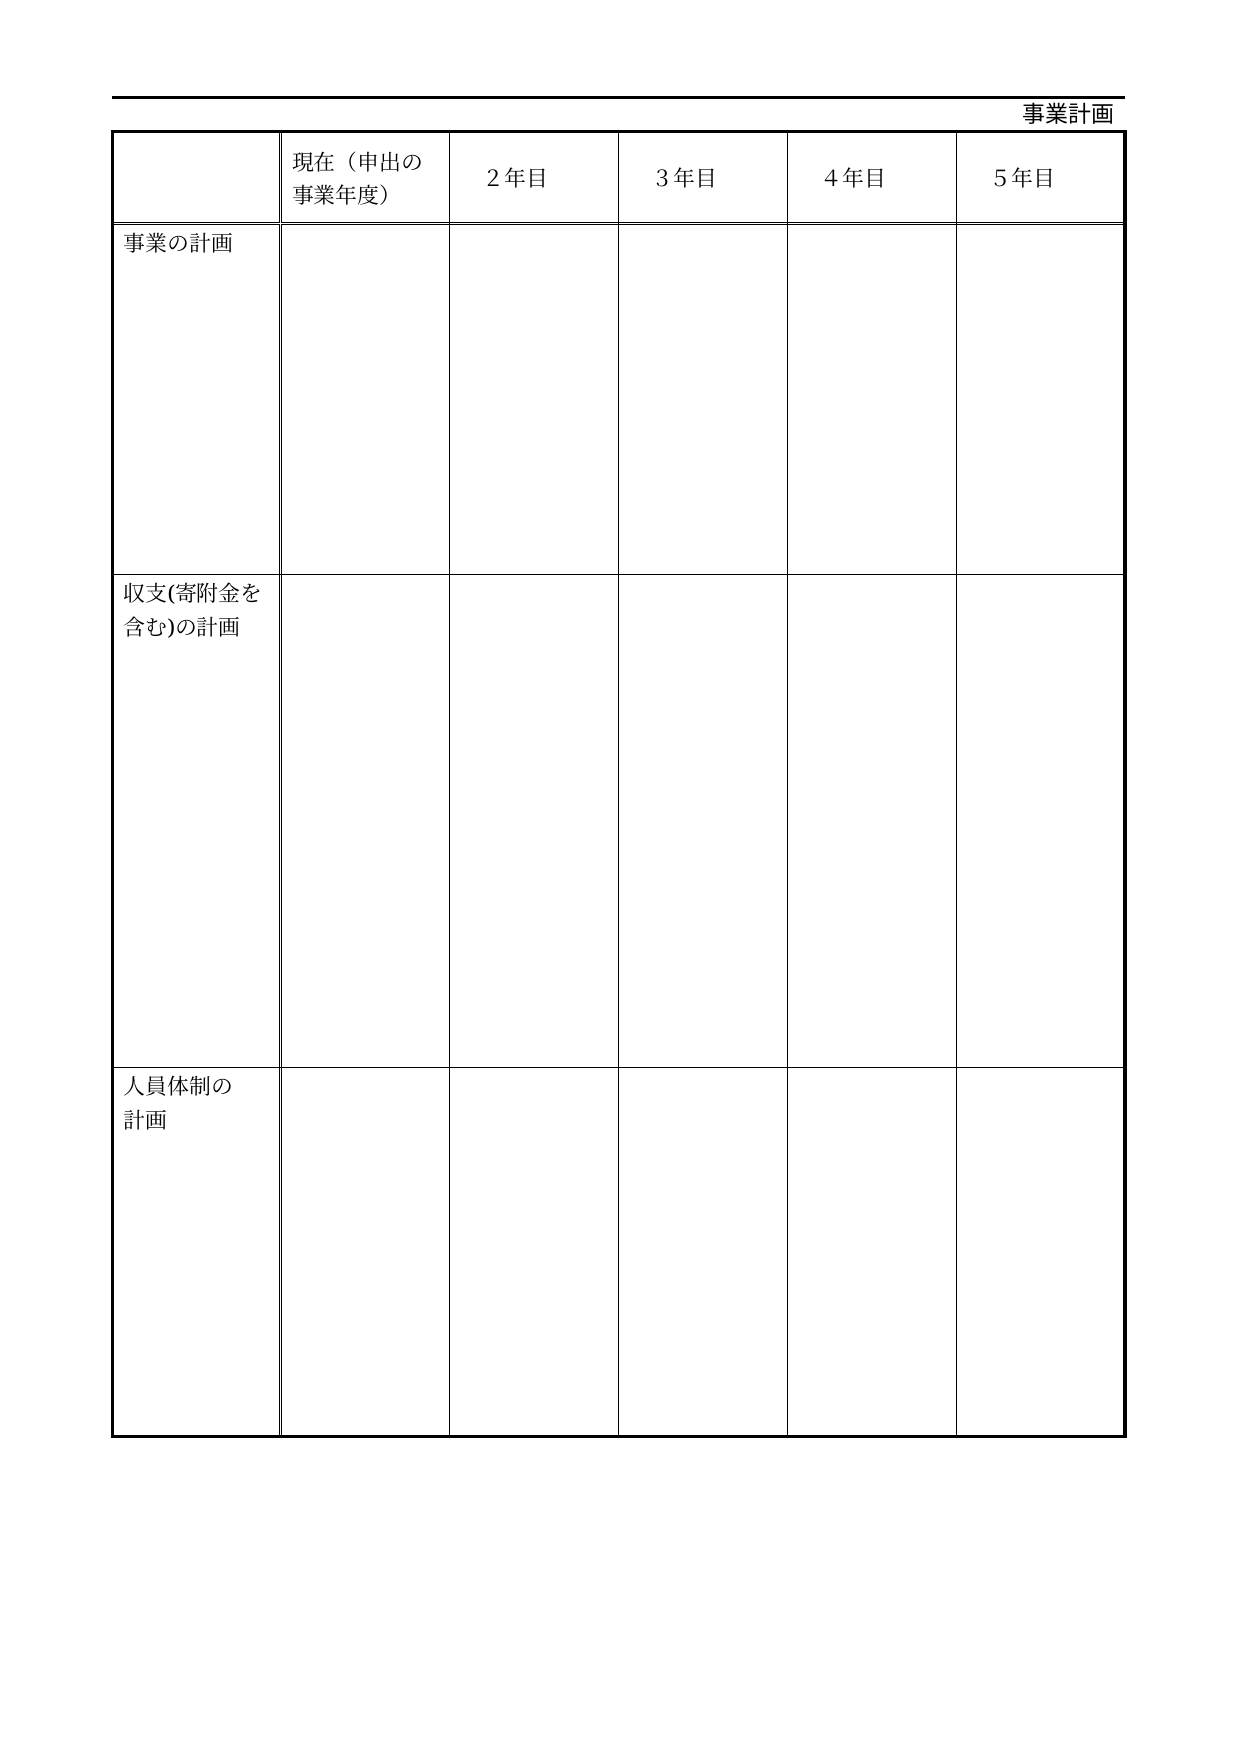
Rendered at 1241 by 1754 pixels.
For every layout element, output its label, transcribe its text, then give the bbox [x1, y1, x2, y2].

table_cell [282, 575, 449, 1067]
table_cell 事業の計画 [114, 225, 279, 574]
table_cell ５年目 [957, 133, 1123, 222]
table_cell ４年目 [788, 133, 956, 222]
table_cell [282, 225, 449, 574]
table_cell [788, 1068, 956, 1434]
table_cell [957, 575, 1123, 1067]
table_cell 収支(寄附金を 含む)の計画 [114, 575, 279, 1067]
table_cell [282, 1068, 449, 1434]
table_cell 人員体制の 計画 [114, 1068, 279, 1434]
table_cell ３年目 [619, 133, 787, 222]
table_cell [450, 225, 618, 574]
table_cell [450, 1068, 618, 1434]
table_cell ２年目 [450, 133, 618, 222]
table_header 第２表付表１参考 事業計画 [112, 99, 1125, 130]
table_cell [788, 575, 956, 1067]
table_cell 現在（申出の 事業年度） [282, 133, 449, 222]
table_cell [957, 1068, 1123, 1434]
table_cell [957, 225, 1123, 574]
table_cell [788, 225, 956, 574]
table_cell [619, 225, 787, 574]
table_cell [114, 133, 279, 222]
table_cell [450, 575, 618, 1067]
table_cell [619, 575, 787, 1067]
table_cell [619, 1068, 787, 1434]
